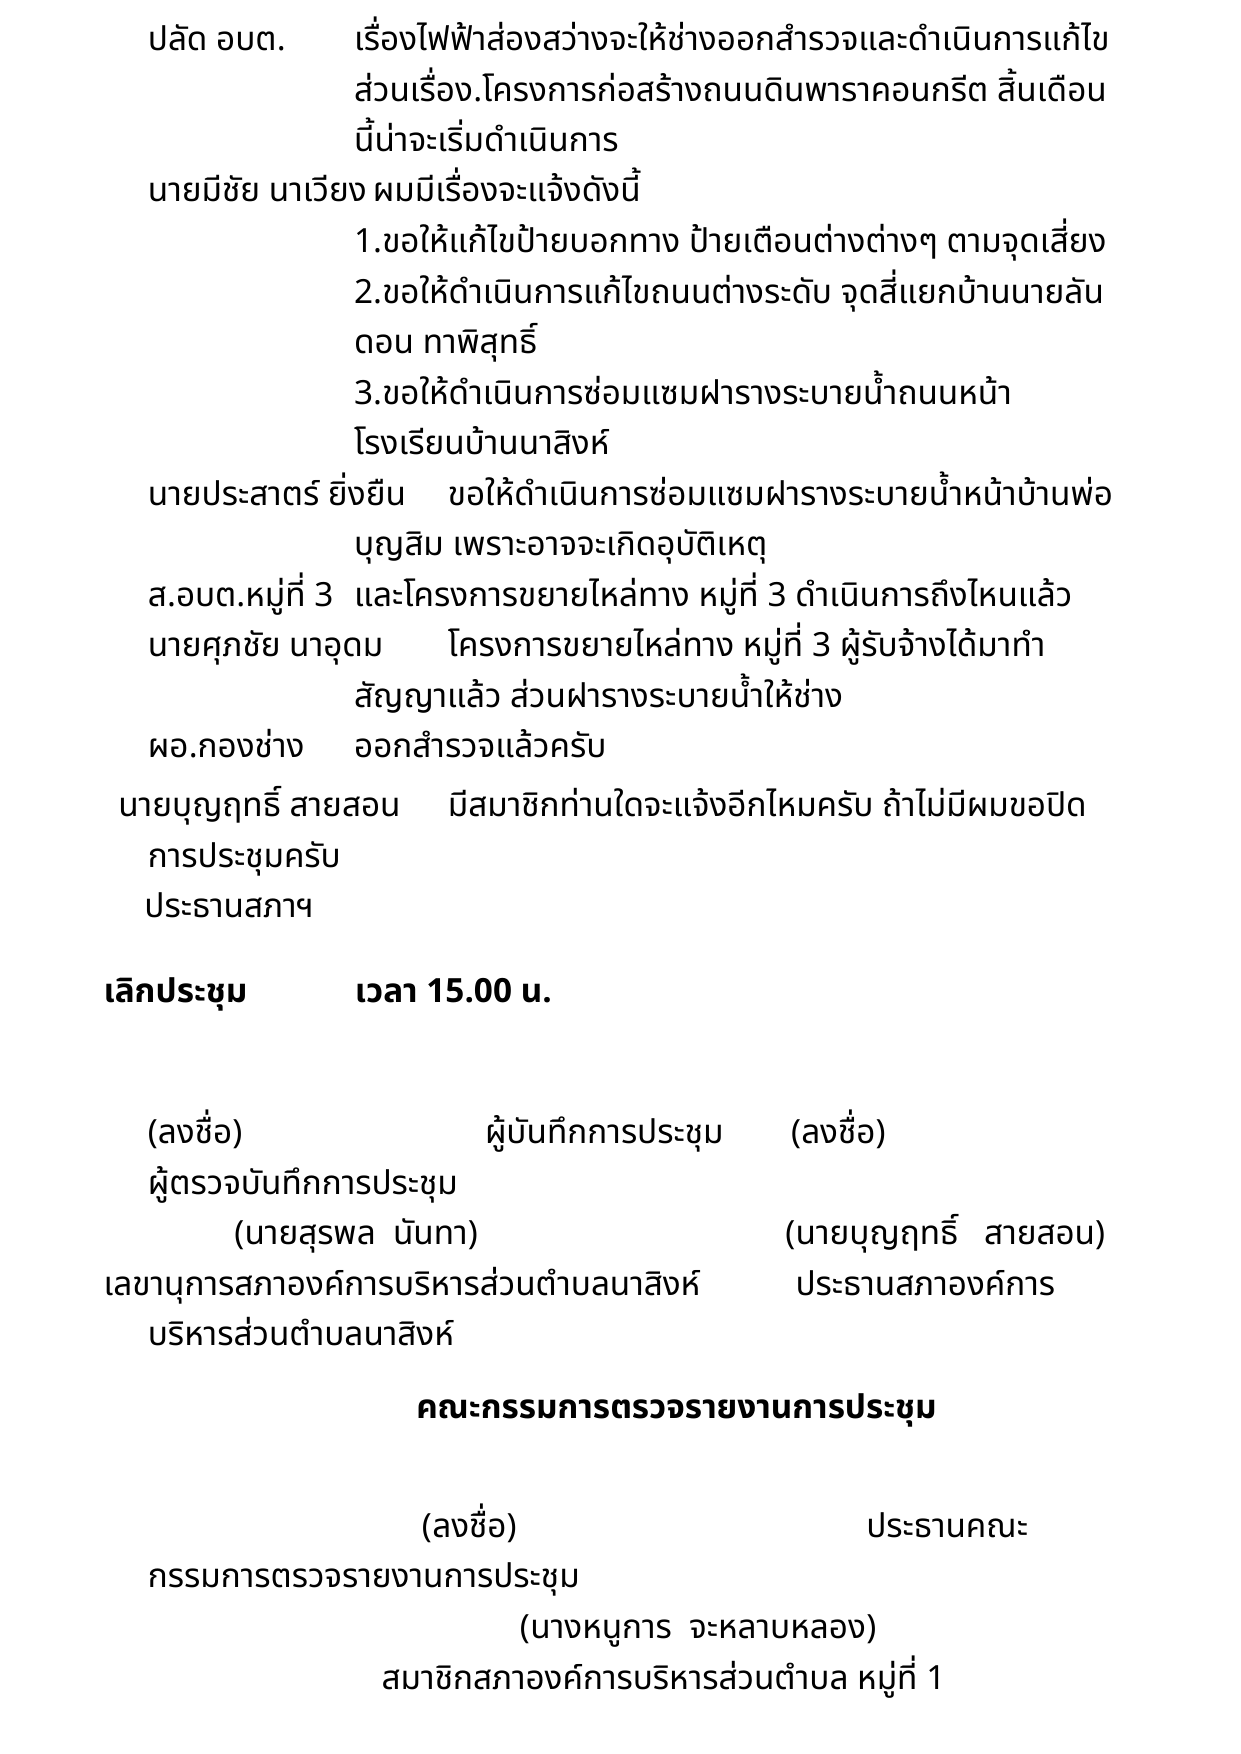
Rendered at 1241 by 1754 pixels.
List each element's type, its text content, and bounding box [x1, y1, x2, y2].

text ปลัด อบต. เรื่องไฟฟ้าส่องสว่างจะให้ช่างออกสำรวจและดำเนินการแก้ไข ส่วนเรื่อง.โครงการก่อสร้างถนนดินพาราคอนกรีต สิ้นเดือนนี้น่าจะเริ่มดำเนินการ [148, 15, 1122, 166]
text นายประสาตร์ ยิ่งยืน ขอให้ดำเนินการซ่อมแซมฝารางระบายน้ำหน้าบ้านพ่อบุญสิม เพราะอาจจะเกิดอุบัติเหตุ [148, 469, 1122, 570]
text 2.ขอให้ดำเนินการแก้ไขถนนต่างระดับ จุดสี่แยกบ้านนายลันดอน ทาพิสุทธิ์ [148, 267, 1122, 368]
text 1.ขอให้แก้ไขป้ายบอกทาง ป้ายเตือนต่างต่างๆ ตามจุดเสี่ยง [148, 217, 1122, 267]
text คณะกรรมการตรวจรายงานการประชุม [148, 1383, 1122, 1434]
text สมาชิกสภาองค์การบริหารส่วนตำบล หมู่ที่ 1 [148, 1653, 1122, 1704]
text ส.อบต.หมู่ที่ 3 และโครงการขยายไหล่ทาง หมู่ที่ 3 ดำเนินการถึงไหนแล้ว [148, 570, 1122, 621]
text 3.ขอให้ดำเนินการซ่อมแซมฝารางระบายน้ำถนนหน้าโรงเรียนบ้านนาสิงห์ [148, 368, 1122, 469]
text ผอ.กองช่าง ออกสำรวจแล้วครับ [148, 722, 1122, 773]
text นายมีชัย นาเวียง ผมมีเรื่องจะแจ้งดังนี้ [148, 166, 1122, 217]
text นายศุภชัย นาอุดม โครงการขยายไหล่ทาง หมู่ที่ 3 ผู้รับจ้างได้มาทำสัญญาแล้ว ส่วนฝารางระบายน้ำให้ช่าง [148, 621, 1122, 722]
text เลขานุการสภาองค์การบริหารส่วนตำบลนาสิงห์ ประธานสภาองค์การบริหารส่วนตำบลนาสิงห์ [103, 1260, 1122, 1361]
text เลิกประชุม เวลา 15.00 น. [103, 967, 1122, 1017]
text (ลงชื่อ) ประธานคณะกรรมการตรวจรายงานการประชุม [148, 1502, 1122, 1603]
text (ลงชื่อ) ผู้บันทึกการประชุม (ลงชื่อ) ผู้ตรวจบันทึกการประชุม [148, 1108, 1122, 1209]
text (นายสุรพล นันทา) (นายบุญฤทธิ์ สายสอน) [148, 1209, 1122, 1260]
text ประธานสภาฯ [118, 882, 1122, 932]
text (นางหนูการ จะหลาบหลอง) [148, 1603, 1122, 1653]
text นายบุญฤทธิ์ สายสอน มีสมาชิกท่านใดจะแจ้งอีกไหมครับ ถ้าไม่มีผมขอปิดการประชุมครับ [118, 781, 1122, 882]
